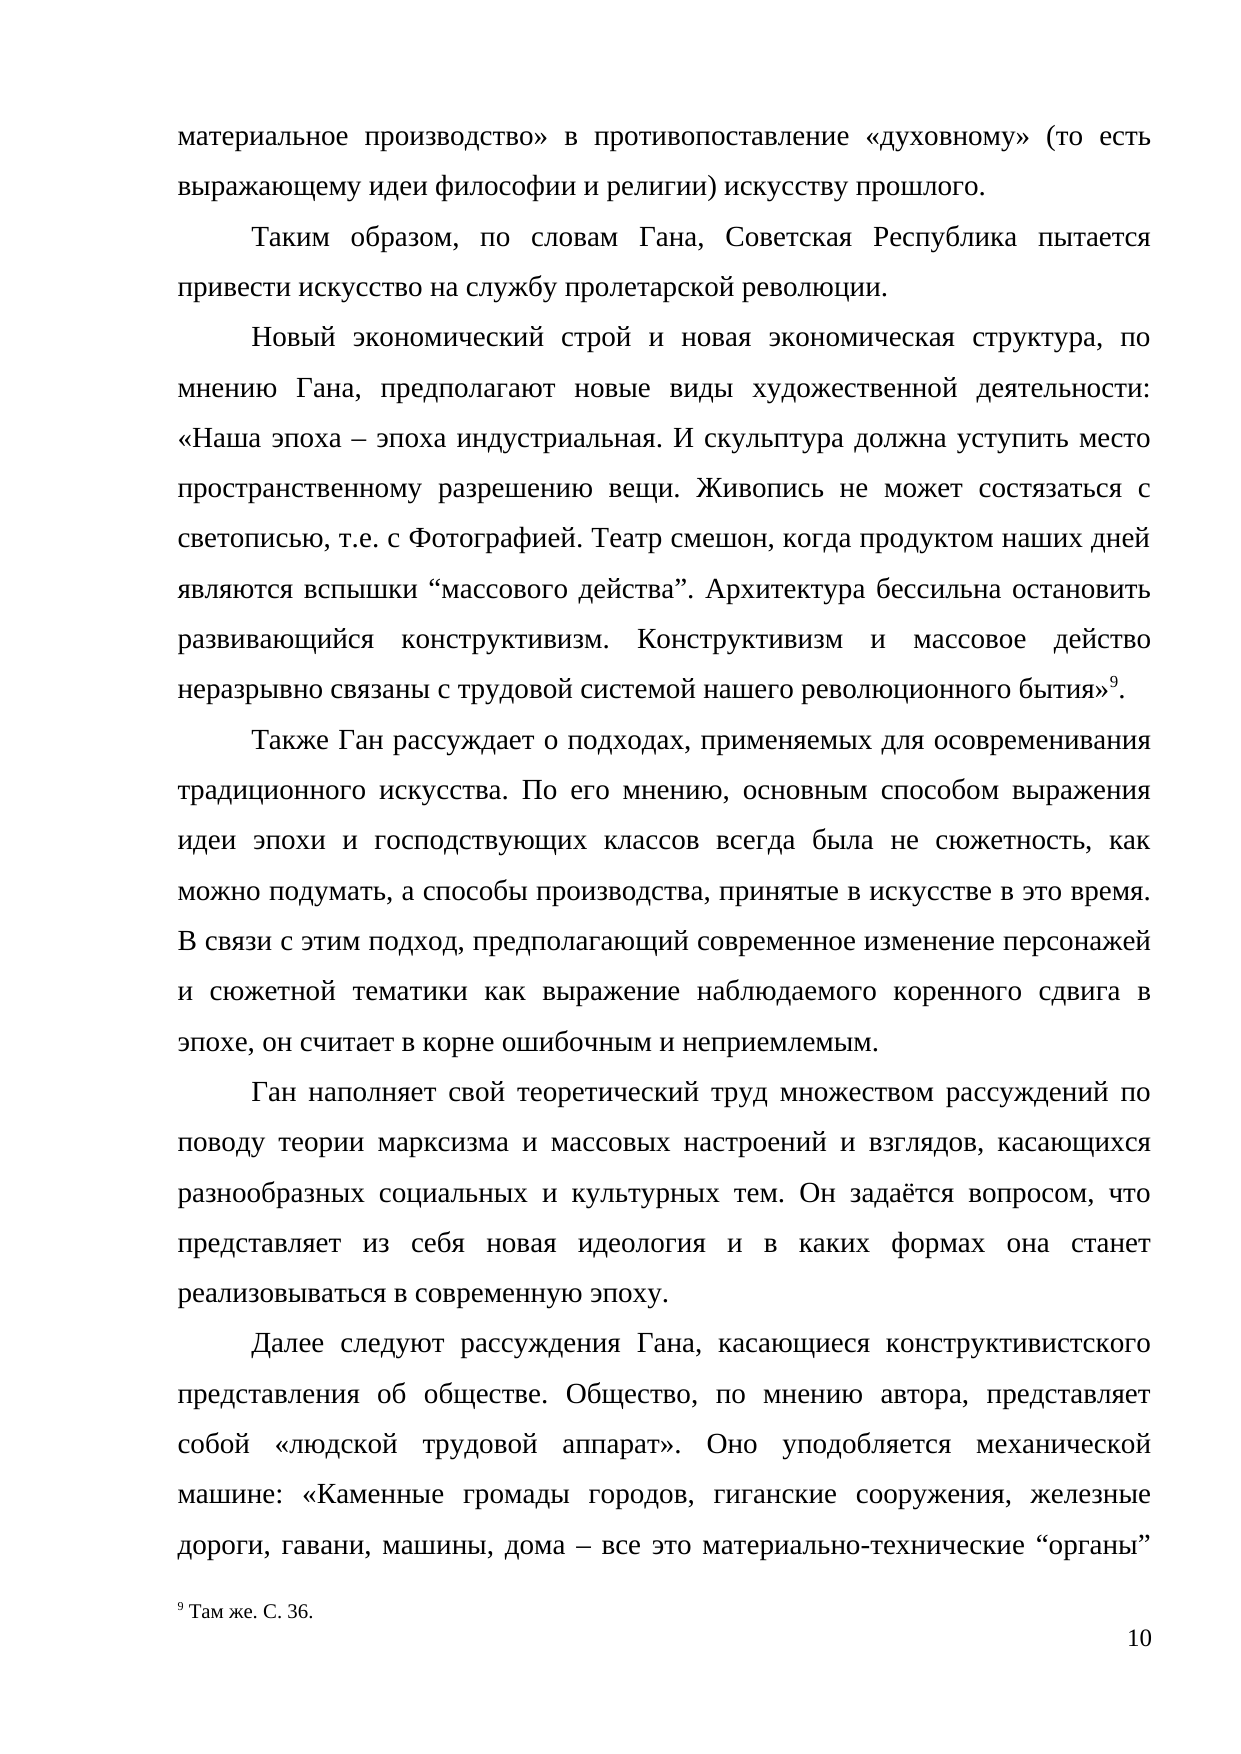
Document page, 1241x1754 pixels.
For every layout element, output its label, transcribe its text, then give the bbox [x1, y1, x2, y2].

text Также Ган рассуждает о подходах, применяемых для осовременивания традиционного искусства. По его мнению, основным способом выражения идеи эпохи и господствующих классов всегда была не сюжетность, как можно подумать, а способы производства, принятые в искусстве в это время. В связи с этим подход, предполагающий современное изменение персонажей и сюжетной тематики как выражение наблюдаемого коренного сдвига в эпохе, он считает в корне ошибочным и неприемлемым. [177, 722, 1152, 1057]
text Таким образом, по словам Гана, Советская Республика пытается привести искусство на службу пролетарской революции. [177, 219, 1152, 303]
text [177, 118, 1152, 202]
text Ган наполняет свой теоретический труд множеством рассуждений по поводу теории марксизма и массовых настроений и взглядов, касающихся разнообразных социальных и культурных тем. Он задаётся вопросом, что представляет из себя новая идеология и в каких формах она станет реализовываться в современную эпоху. [177, 1074, 1152, 1309]
text Новый экономический строй и новая экономическая структура, по мнению Гана, предполагают новые виды художественной деятельности: «Наша эпоха – эпоха индустриальная. И скульптура должна уступить место пространственному разрешению вещи. Живопись не может состязаться с светописью, т.е. с Фотографией. Театр смешон, когда продуктом наших дней являются вспышки “массового действа”. Архитектура бессильна остановить развивающийся конструктивизм. Конструктивизм и массовое действо неразрывно связаны с трудовой системой нашего революционного бытия». [177, 319, 1152, 705]
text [177, 1326, 1152, 1560]
